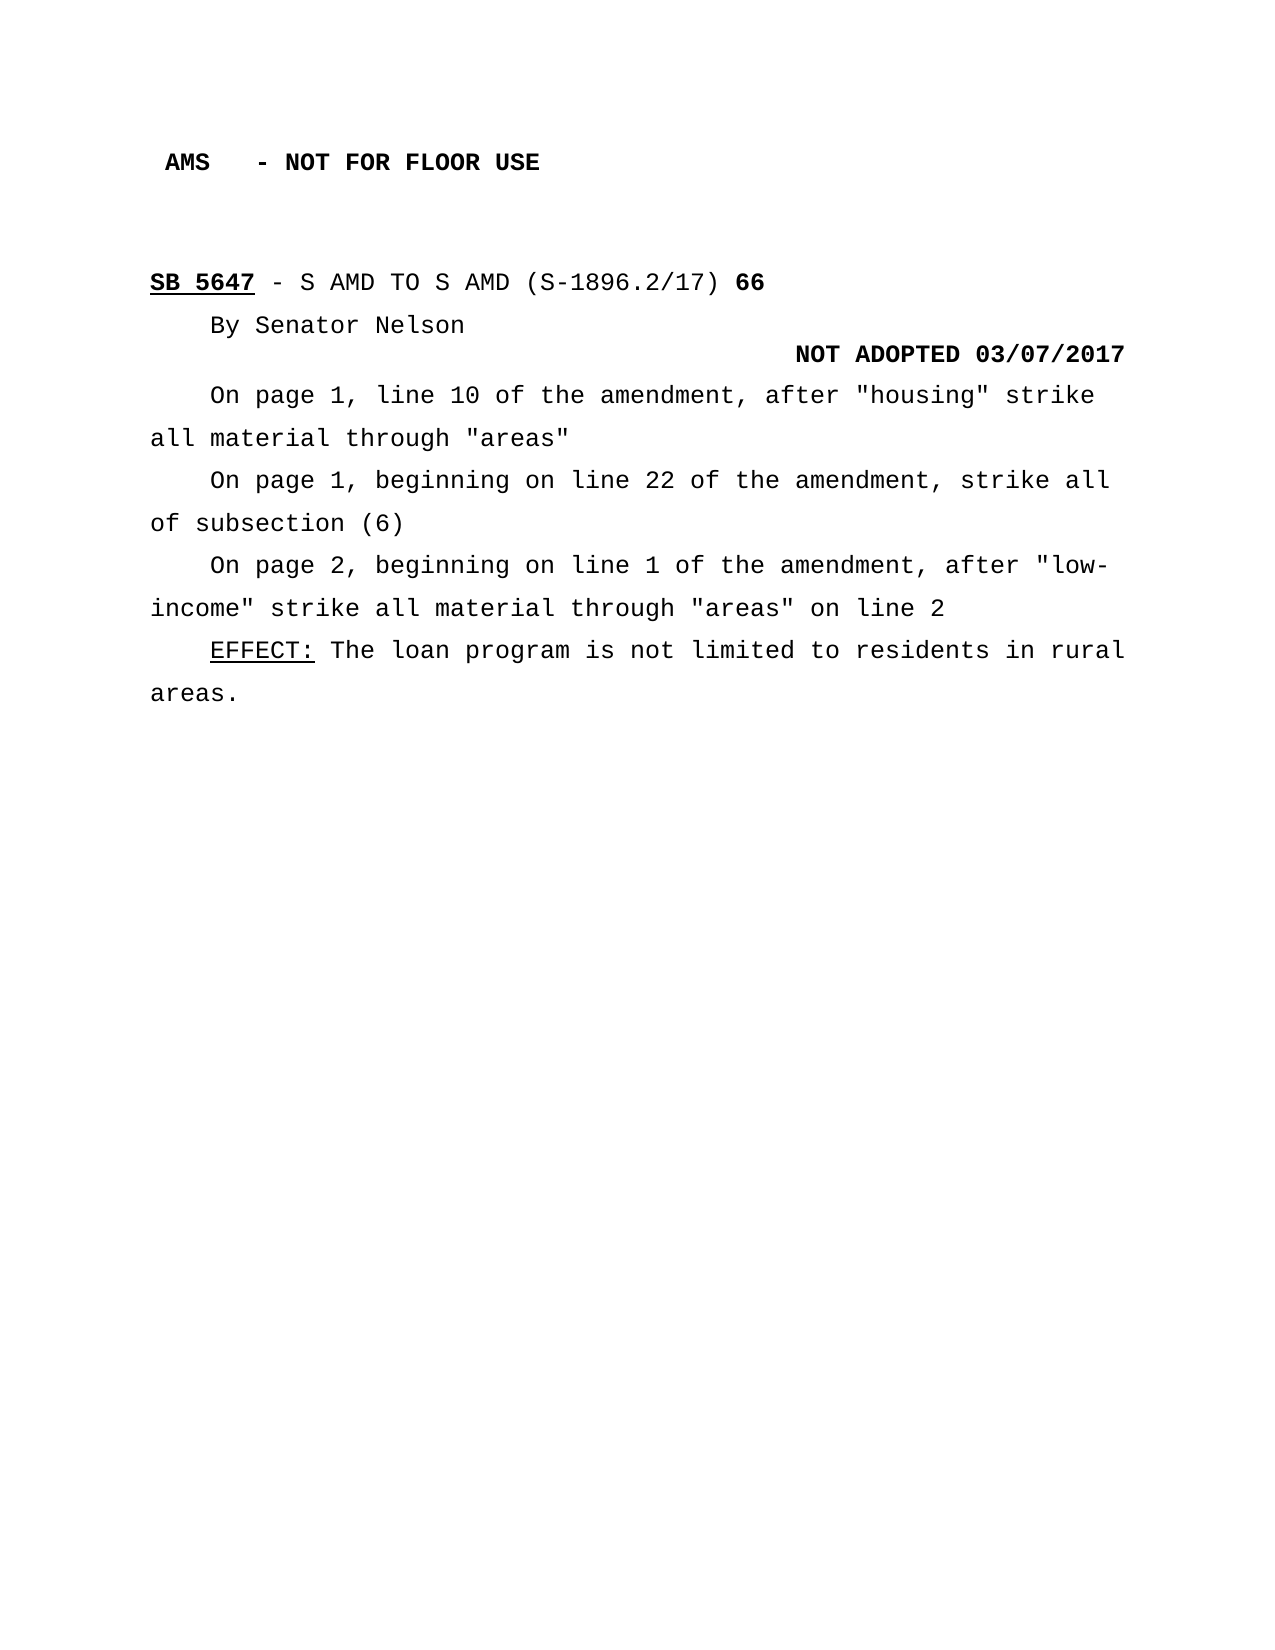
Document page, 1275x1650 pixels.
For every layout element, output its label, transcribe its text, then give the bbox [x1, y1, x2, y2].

text On page 2, beginning on line 1 of the amendment, after "low-income" strike all material through "areas" on line 2 [150, 540, 1125, 625]
text On page 1, beginning on line 22 of the amendment, strike all of subsection (6) [150, 455, 1125, 540]
text NOT ADOPTED 03/07/2017 [150, 342, 1125, 370]
text AMS - NOT FOR FLOOR USE [150, 150, 1125, 178]
text EFFECT: The loan program is not limited to residents in rural areas. [150, 625, 1125, 710]
text By Senator Nelson [150, 299, 1125, 342]
text On page 1, line 10 of the amendment, after "housing" strike all material through "areas" [150, 370, 1125, 455]
text SB 5647 - S AMD TO S AMD (S-1896.2/17) 66 [150, 257, 1125, 299]
